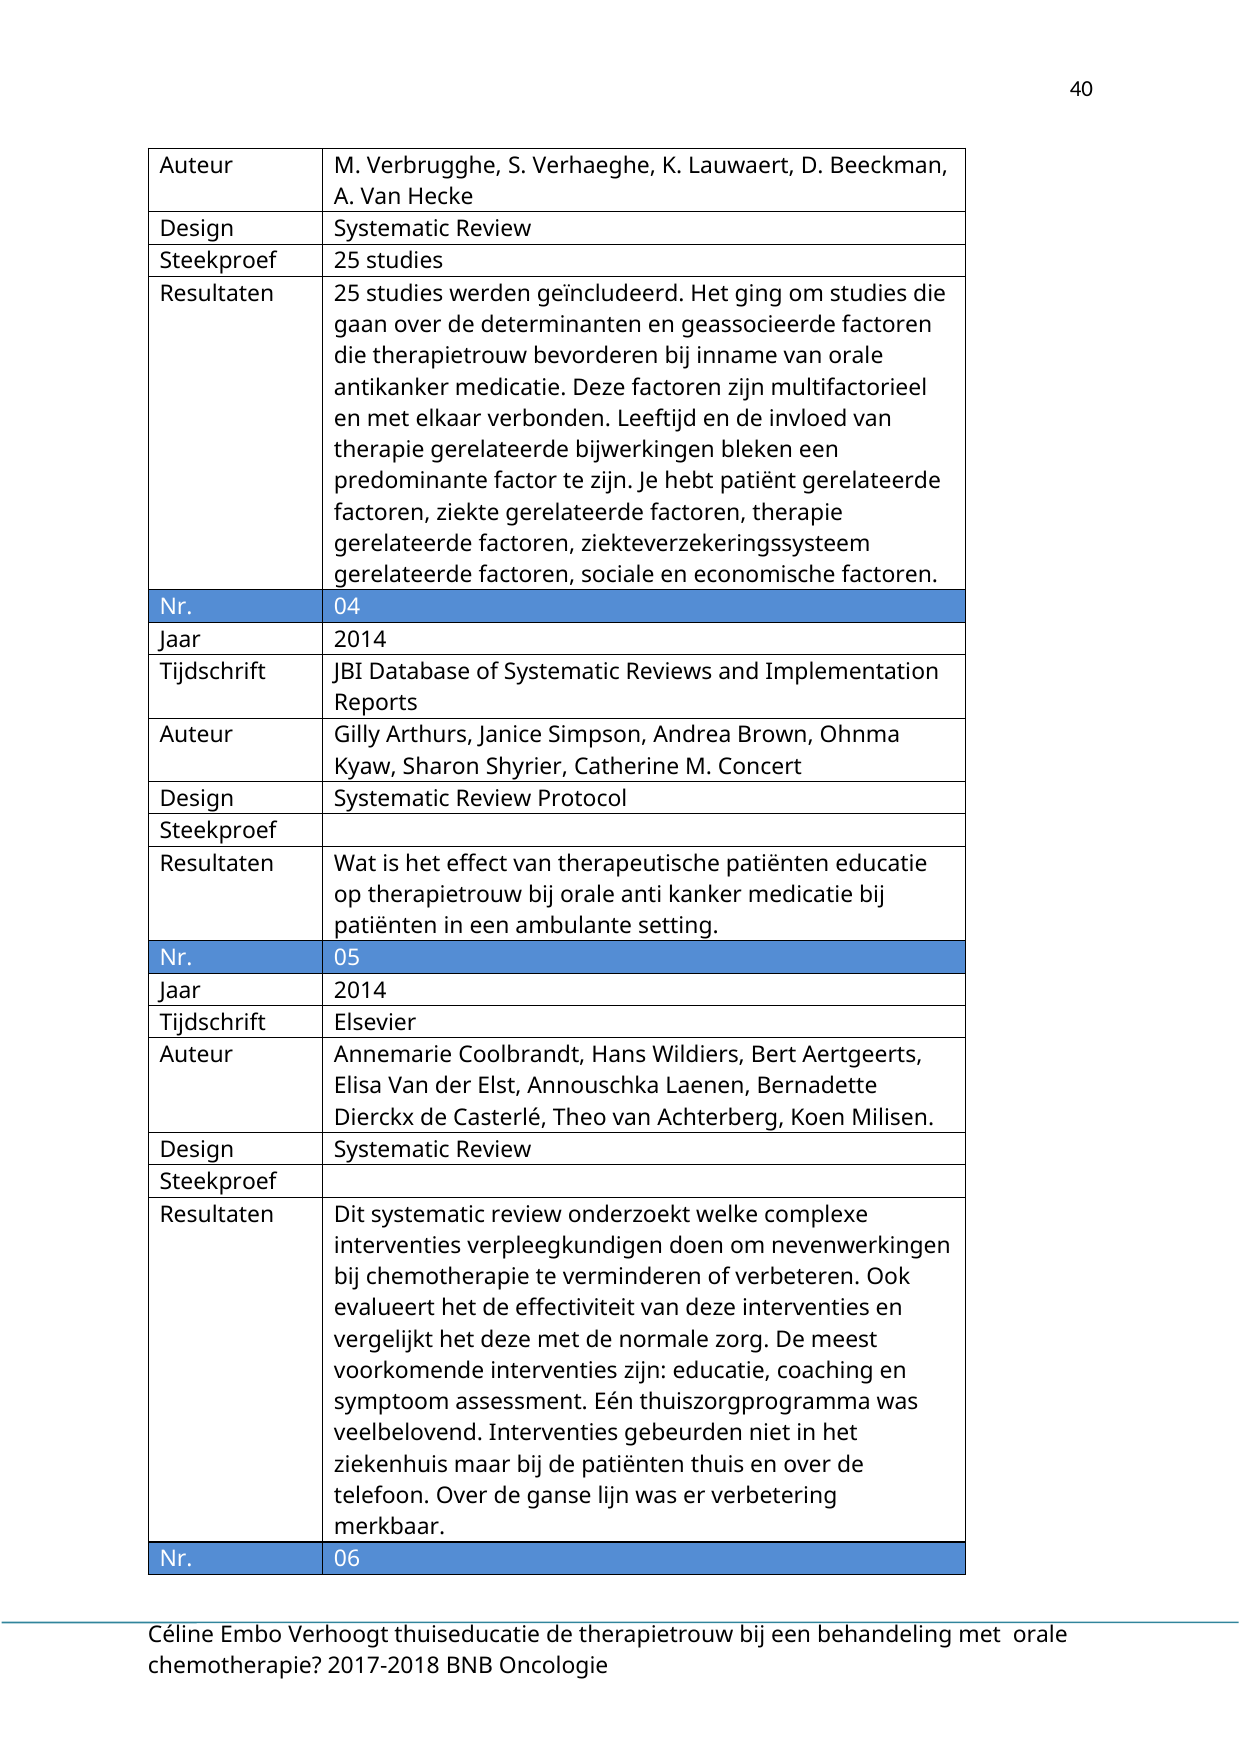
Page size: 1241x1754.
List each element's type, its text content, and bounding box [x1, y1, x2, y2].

table_cell Jaar [149, 974, 322, 1005]
table_cell Elsevier [323, 1006, 965, 1037]
table_cell 05 [323, 941, 965, 973]
table_cell [323, 1165, 965, 1197]
table_cell Tijdschrift [149, 655, 322, 717]
table_cell Auteur [149, 149, 322, 211]
table_cell Systematic Review [323, 212, 965, 243]
table_cell 06 [323, 1543, 965, 1574]
table_cell Nr. [149, 941, 322, 973]
table_cell Nr. [149, 590, 322, 622]
table_cell Nr. [149, 1543, 322, 1574]
table_cell M. Verbrugghe, S. Verhaeghe, K. Lauwaert, D. Beeckman, A. Van Hecke [323, 149, 965, 211]
table_cell Dit systematic review onderzoekt welke complexe interventies verpleegkundigen doen om nevenwerkingen bij chemotherapie te verminderen of verbeteren. Ook evalueert het de effectiviteit van deze interventies en vergelijkt het deze met de normale zorg. De meest voorkomende interventies zijn: educatie, coaching en symptoom assessment. Eén thuiszorgprogramma was veelbelovend. Interventies gebeurden niet in het ziekenhuis maar bij de patiënten thuis en over de telefoon. Over de ganse lijn was er verbetering merkbaar. [323, 1198, 965, 1541]
table_cell Steekproef [149, 245, 322, 276]
table_cell Annemarie Coolbrandt, Hans Wildiers, Bert Aertgeerts, Elisa Van der Elst, Annouschka Laenen, Bernadette Dierckx de Casterlé, Theo van Achterberg, Koen Milisen. [323, 1038, 965, 1132]
table_cell 2014 [323, 623, 965, 654]
table_cell Tijdschrift [149, 1006, 322, 1037]
table_cell 04 [323, 590, 965, 622]
table_cell 25 studies [323, 245, 965, 276]
table_cell Systematic Review Protocol [323, 782, 965, 813]
table_cell 2014 [323, 974, 965, 1005]
table_cell Steekproef [149, 814, 322, 846]
table_cell Auteur [149, 719, 322, 781]
table_cell Resultaten [149, 1198, 322, 1541]
table_cell Wat is het effect van therapeutische patiënten educatie op therapietrouw bij orale anti kanker medicatie bij patiënten in een ambulante setting. [323, 847, 965, 940]
table_cell Resultaten [149, 277, 322, 589]
table_cell Gilly Arthurs, Janice Simpson, Andrea Brown, Ohnma Kyaw, Sharon Shyrier, Catherine M. Concert [323, 719, 965, 781]
table_cell Design [149, 782, 322, 813]
table_cell Systematic Review [323, 1133, 965, 1164]
table_cell [323, 814, 965, 846]
table_cell Jaar [149, 623, 322, 654]
table_cell Design [149, 1133, 322, 1164]
table_cell Auteur [149, 1038, 322, 1132]
table_cell 25 studies werden geïncludeerd. Het ging om studies die gaan over de determinanten en geassocieerde factoren die therapietrouw bevorderen bij inname van orale antikanker medicatie. Deze factoren zijn multifactorieel en met elkaar verbonden. Leeftijd en de invloed van therapie gerelateerde bijwerkingen bleken een predominante factor te zijn. Je hebt patiënt gerelateerde factoren, ziekte gerelateerde factoren, therapie gerelateerde factoren, ziekteverzekeringssysteem gerelateerde factoren, sociale en economische factoren. [323, 277, 965, 589]
table_cell JBI Database of Systematic Reviews and Implementation Reports [323, 655, 965, 717]
table_cell Resultaten [149, 847, 322, 940]
table_cell Design [149, 212, 322, 243]
table_cell Steekproef [149, 1165, 322, 1197]
